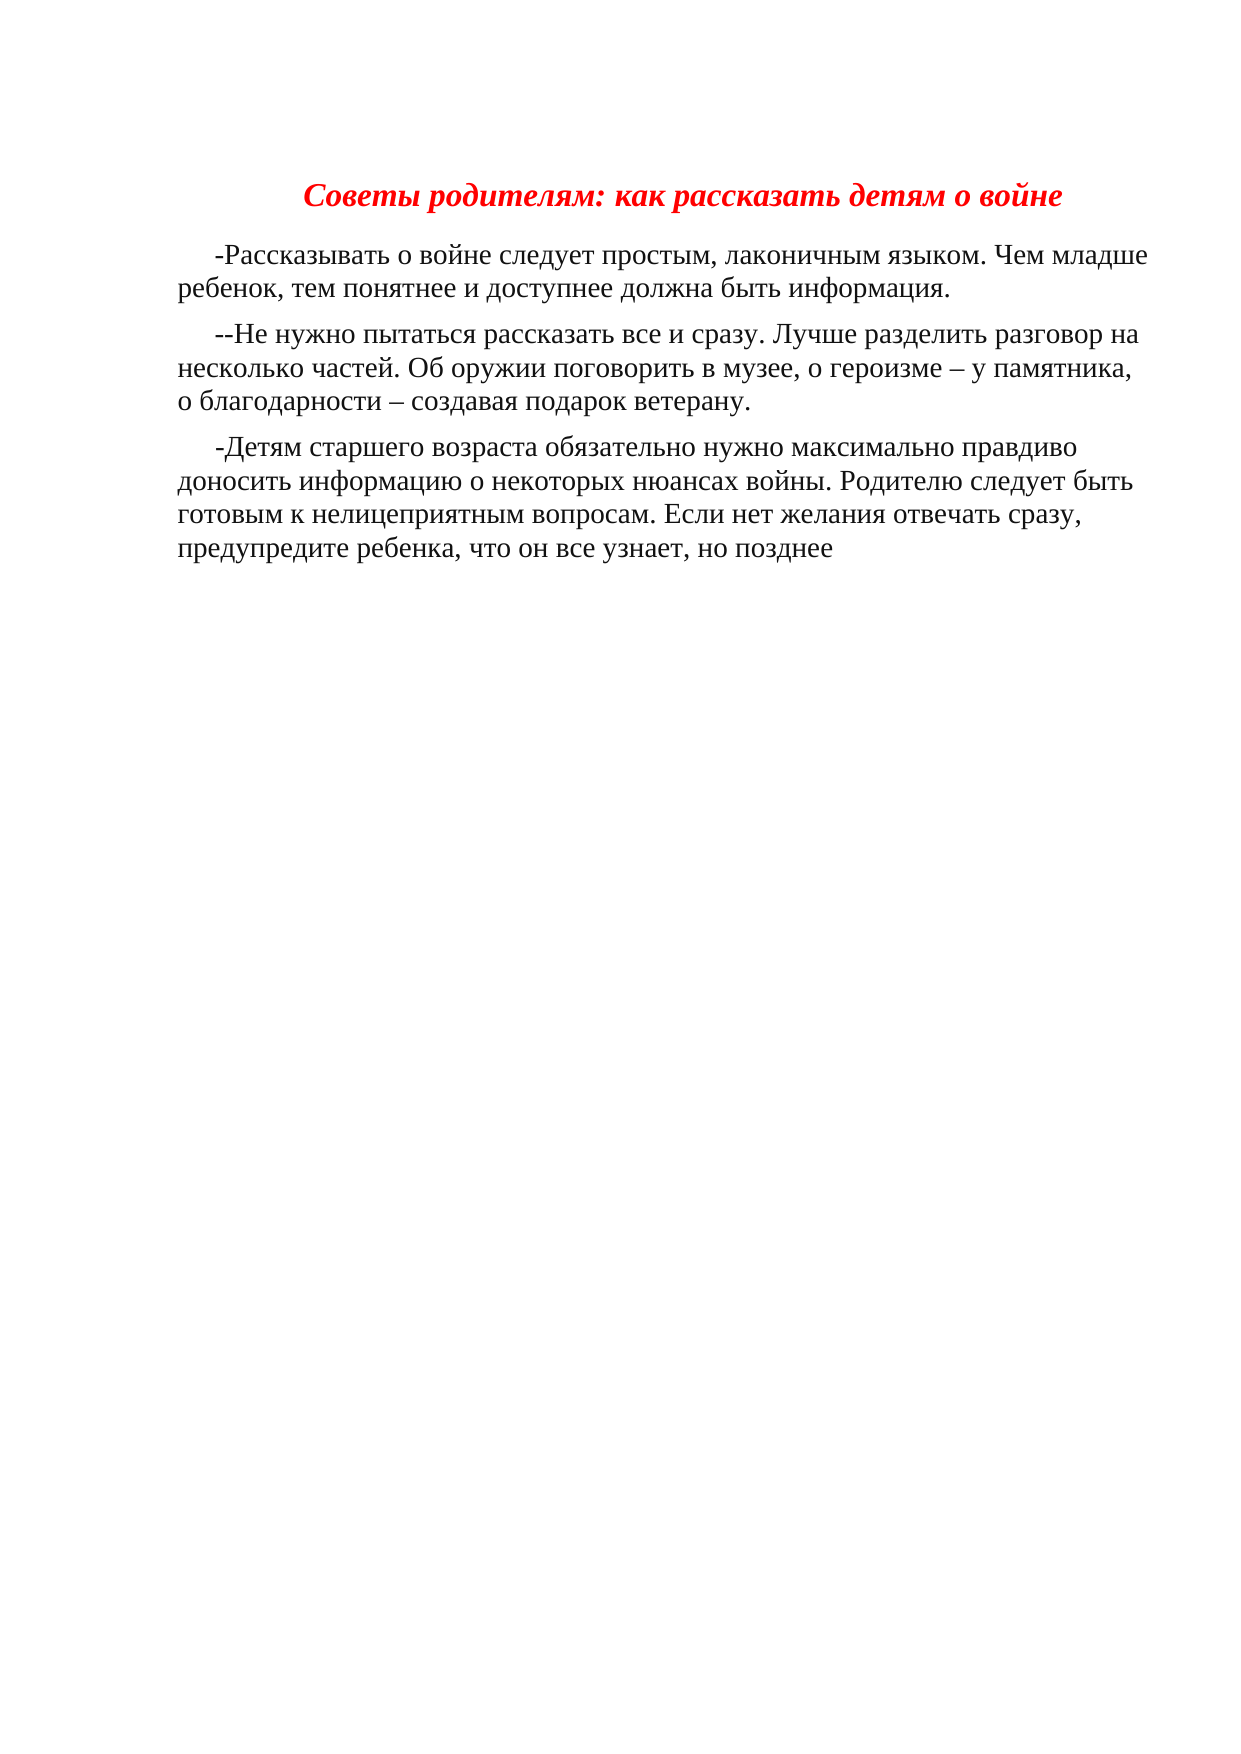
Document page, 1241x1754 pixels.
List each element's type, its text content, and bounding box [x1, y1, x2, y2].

text Советы родителям: как рассказать детям о войне [177, 175, 1152, 213]
text --Не нужно пытаться рассказать все и сразу. Лучше разделить разговор на несколько частей. Об оружии поговорить в музее, о героизме – у памятника, о благодарности – создавая подарок ветерану. [177, 316, 1152, 417]
text -Рассказывать о войне следует простым, лаконичным языком. Чем младше ребенок, тем понятнее и доступнее должна быть информация. [177, 237, 1152, 304]
text -Детям старшего возраста обязательно нужно максимально правдиво доносить информацию о некоторых нюансах войны. Родителю следует быть готовым к нелицеприятным вопросам. Если нет желания отвечать сразу, предупредите ребенка, что он все узнает, но позднее [177, 429, 1152, 564]
